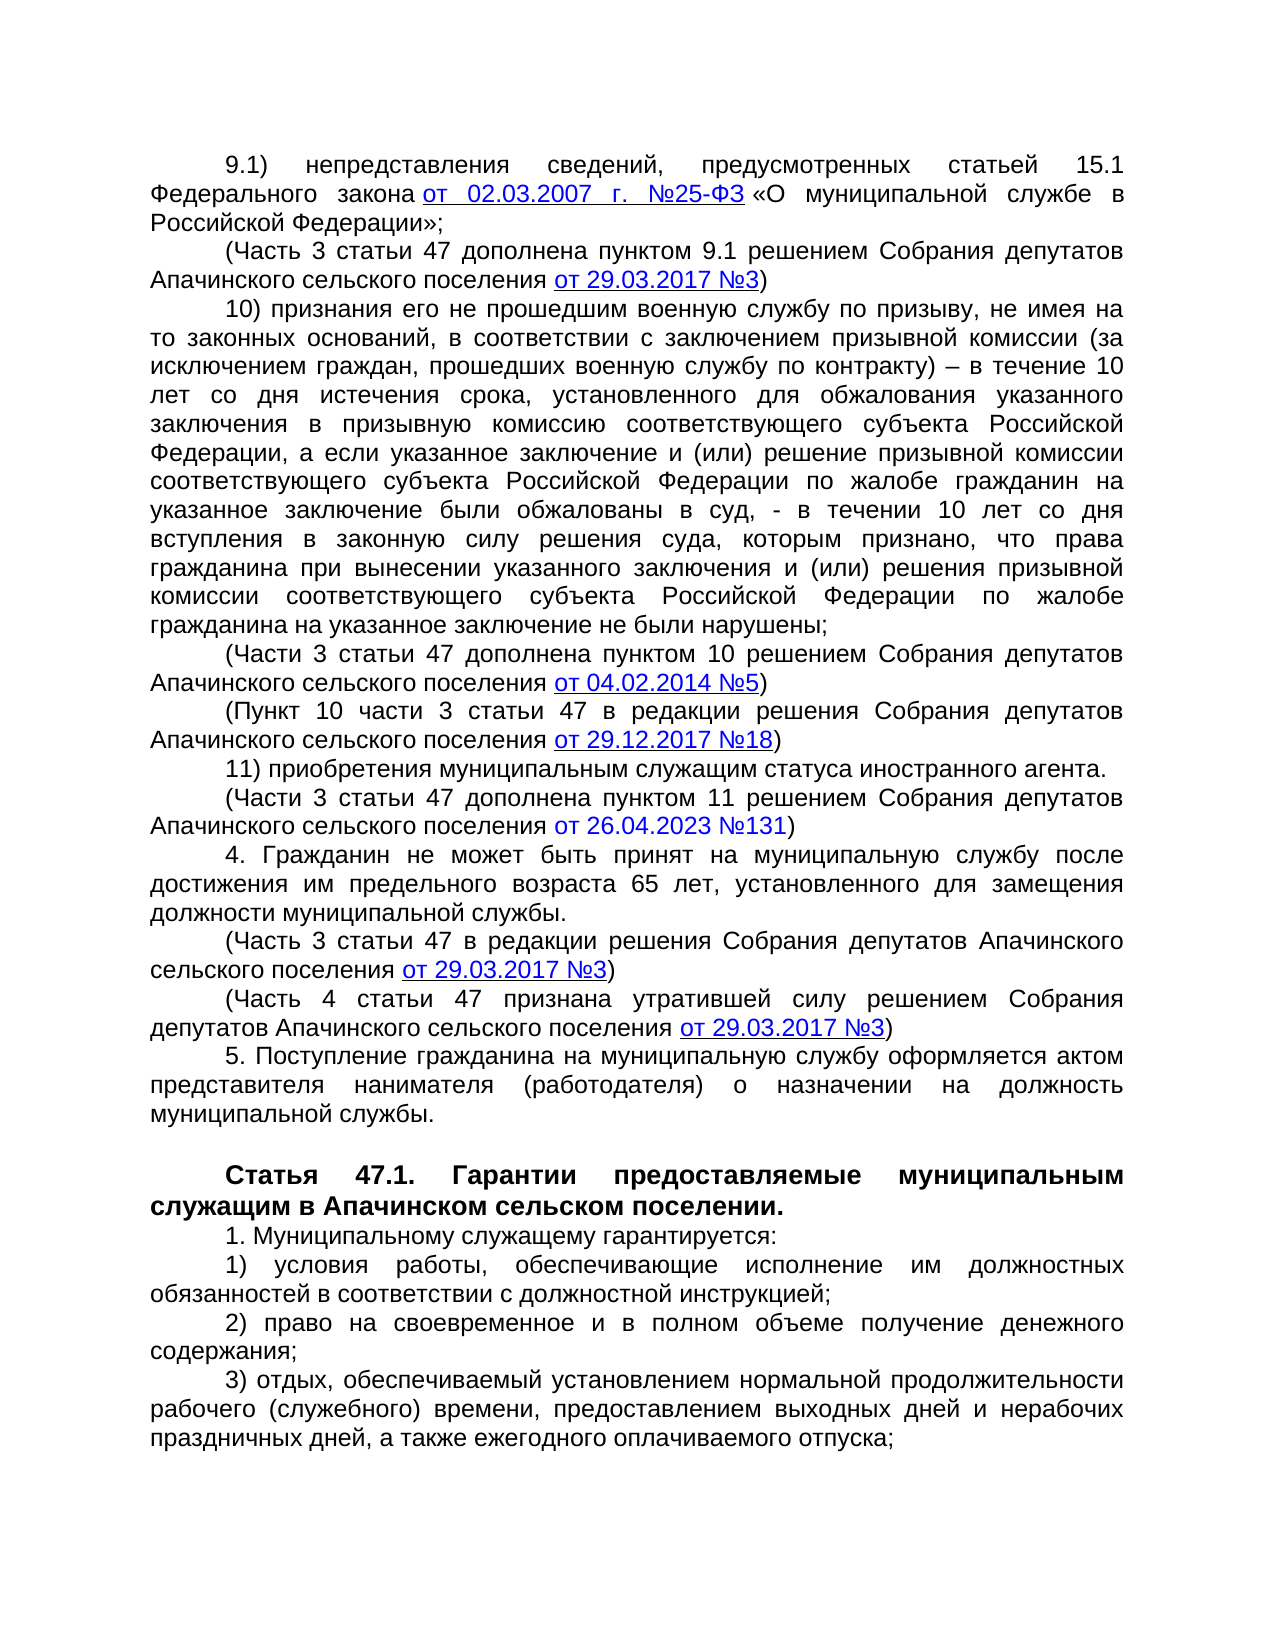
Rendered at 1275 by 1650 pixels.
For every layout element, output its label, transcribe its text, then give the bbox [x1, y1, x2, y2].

text 2) право на своевременное и в полном объеме получение денежного содержания; [150, 1307, 1125, 1365]
text 1) условия работы, обеспечивающие исполнение им должностных обязанностей в соответствии с должностной инструкцией; [150, 1250, 1125, 1307]
text (Часть 3 статьи 47 дополнена пунктом 9.1 решением Собрания депутатов Апачинского сельского поселения от 29.03.2017 №3) [150, 236, 1125, 294]
text 3) отдых, обеспечиваемый установлением нормальной продолжительности рабочего (служебного) времени, предоставлением выходных дней и нерабочих праздничных дней, а также ежегодного оплачиваемого отпуска; [150, 1365, 1125, 1451]
text 1. Муниципальному служащему гарантируется: [150, 1221, 1125, 1250]
text (Часть 4 статьи 47 признана утратившей силу решением Собрания депутатов Апачинского сельского поселения от 29.03.2017 №3) [150, 984, 1125, 1041]
text (Части 3 статьи 47 дополнена пунктом 10 решением Собрания депутатов Апачинского сельского поселения от 04.02.2014 №5) [150, 639, 1125, 696]
text 10) признания его не прошедшим военную службу по призыву, не имея на то законных оснований, в соответствии с заключением призывной комиссии (за исключением граждан, прошедших военную службу по контракту) – в течение 10 лет со дня истечения срока, установленного для обжалования указанного заключения в призывную комиссию соответствующего субъекта Российской Федерации, а если указанное заключение и (или) решение призывной комиссии соответствующего субъекта Российской Федерации по жалобе гражданин на указанное заключение были обжалованы в суд, - в течении 10 лет со дня вступления в законную силу решения суда, которым признано, что права гражданина при вынесении указанного заключения и (или) решения призывной комиссии соответствующего субъекта Российской Федерации по жалобе гражданина на указанное заключение не были нарушены; [150, 294, 1125, 639]
text (Часть 3 статьи 47 в редакции решения Собрания депутатов Апачинского сельского поселения от 29.03.2017 №3) [150, 926, 1125, 984]
text 4. Гражданин не может быть принят на муниципальную службу после достижения им предельного возраста 65 лет, установленного для замещения должности муниципальной службы. [150, 840, 1125, 926]
text (Пункт 10 части 3 статьи 47 в редакции решения Собрания депутатов Апачинского сельского поселения от 29.12.2017 №18) [150, 696, 1125, 754]
text Статья 47.1. Гарантии предоставляемые муниципальным служащим в Апачинском сельском поселении. [150, 1159, 1125, 1221]
text 11) приобретения муниципальным служащим статуса иностранного агента. [150, 754, 1125, 782]
text 5. Поступление гражданина на муниципальную службу оформляется актом представителя нанимателя (работодателя) о назначении на должность муниципальной службы. [150, 1041, 1125, 1127]
text (Части 3 статьи 47 дополнена пунктом 11 решением Собрания депутатов Апачинского сельского поселения от 26.04.2023 №131) [150, 782, 1125, 840]
text 9.1) непредставления сведений, предусмотренных статьей 15.1 Федерального закона от 02.03.2007 г. №25-ФЗ «О муниципальной службе в Российской Федерации»; [150, 150, 1125, 236]
